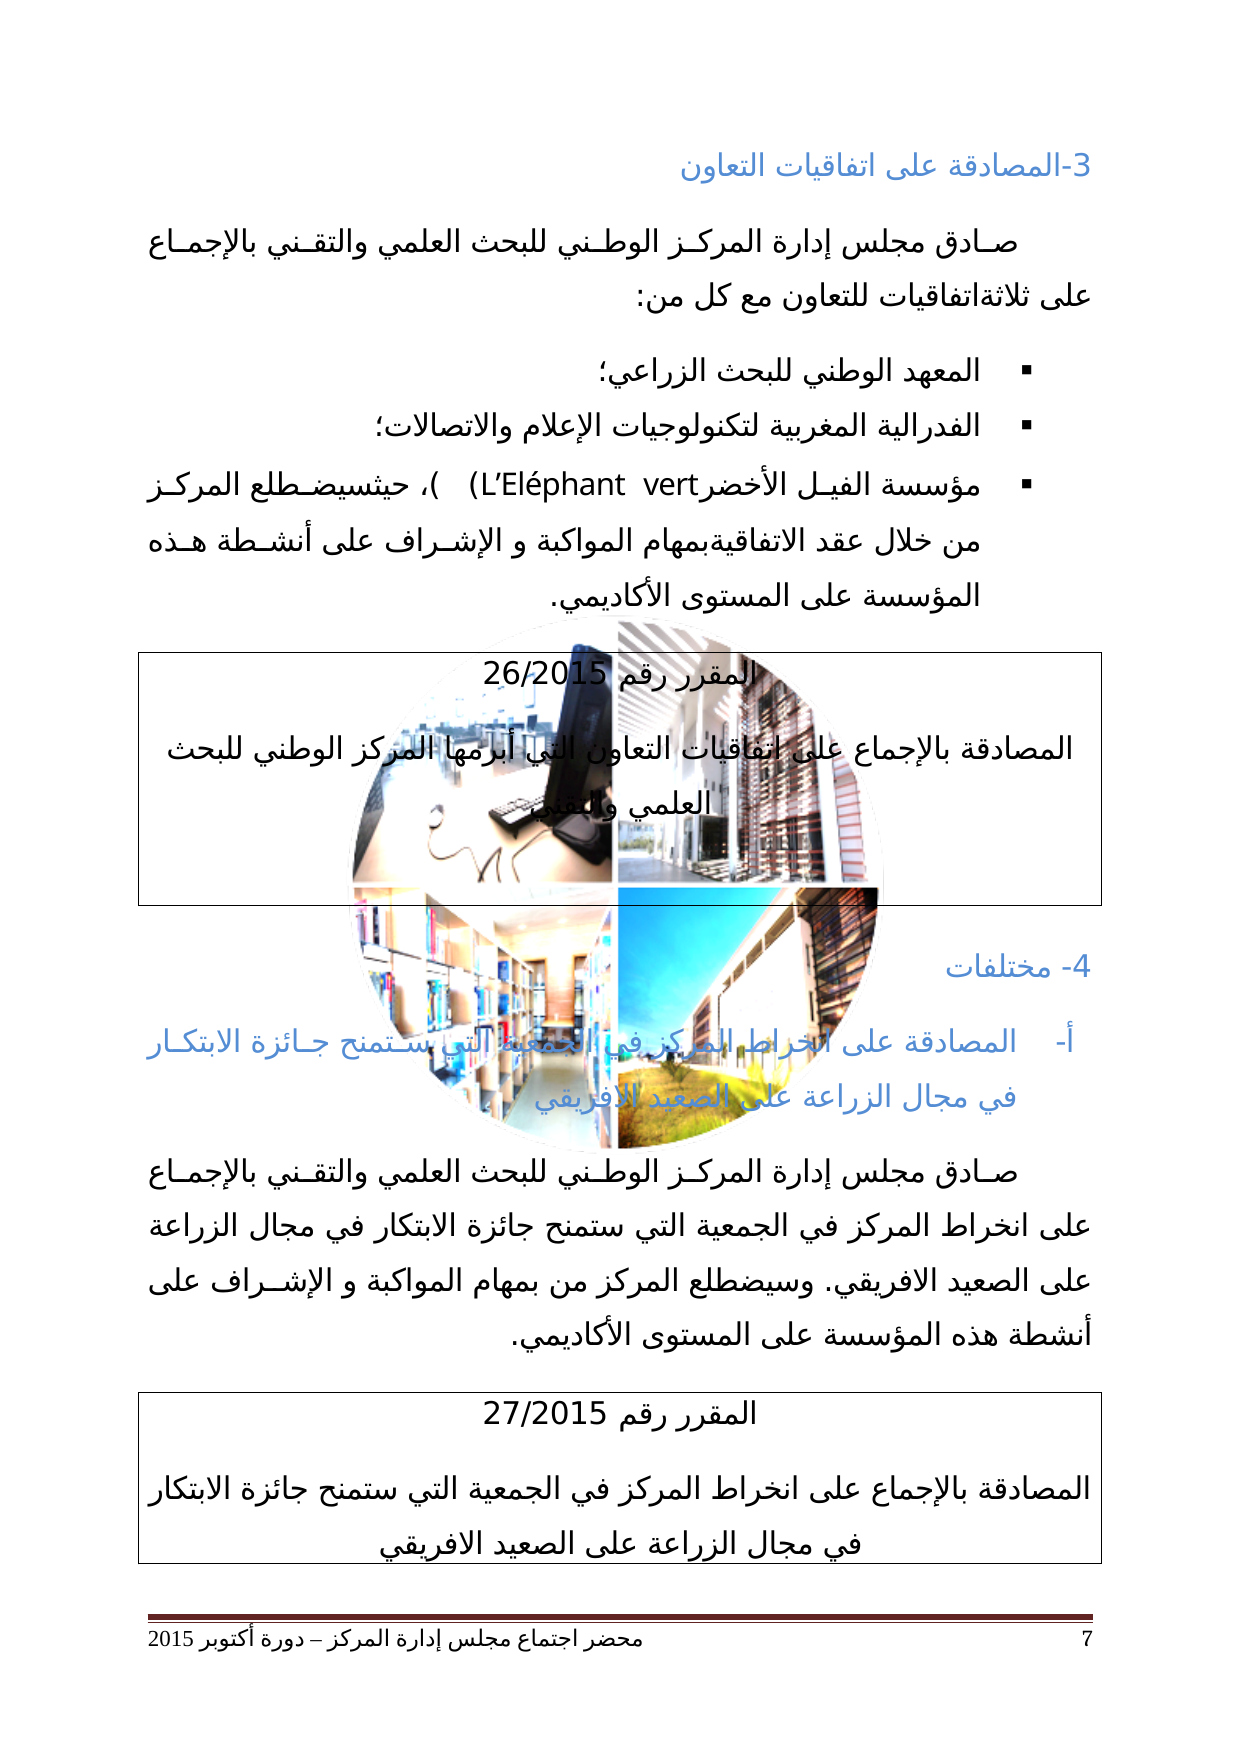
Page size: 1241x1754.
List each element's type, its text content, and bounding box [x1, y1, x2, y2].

picture [147, 692, 1093, 727]
text 3-المصادقة على اتفاقيات التعاون [148, 148, 1093, 184]
text 4- مختلفات [148, 948, 1093, 984]
text المصادقة بالإجماع على انخراط المركز في الجمعية التي ستمنح جائزة الابتكار في مجال الزراعة على الصعيد الافريقي [139, 1467, 1101, 1563]
text صادق مجلس إدارة المركز الوطني للبحث العلمي والتقني بالإجماع على ثلاثةاتفاقيات للتعاون مع كل من: [148, 223, 1093, 314]
picture [147, 906, 1093, 1194]
text صادق مجلس إدارة المركز الوطني للبحث العلمي والتقني بالإجماع على انخراط المركز في الجمعية التي ستمنح جائزة الابتكار في مجال الزراعة على الصعيد الافريقي. وسيضطلع المركز من بمهام المواكبة و الإشراف على أنشطة هذه المؤسسة على المستوى الأكاديمي. [148, 1153, 1093, 1353]
list المصادقة على انخراط المركز في الجمعية التي ستمنح جائزة الابتكار في مجال الزراعة على الصعيد الافريقي [148, 1023, 1055, 1114]
text المصادقة بالإجماع على اتفاقيات التعاون التي أبرمها المركز الوطني للبحث العلمي والتقني [139, 727, 1101, 821]
picture [147, 560, 1093, 652]
picture [147, 821, 1093, 905]
list الفدرالية المغربية لتكنولوجيات الإعلام والاتصالات؛ [148, 407, 1019, 443]
text المقرر رقم 26/2015 [139, 653, 1101, 692]
list المعهد الوطني للبحث الزراعي؛ [148, 353, 1019, 389]
list مؤسسة الفيل الأخضرL’Eléphant vert) )، حيثسيضطلع المركز من خلال عقد الاتفاقيةبمهام المواكبة و الإشراف على أنشطة هذه المؤسسة على المستوى الأكاديمي. [148, 462, 1019, 613]
text المقرر رقم 27/2015 [139, 1393, 1101, 1432]
